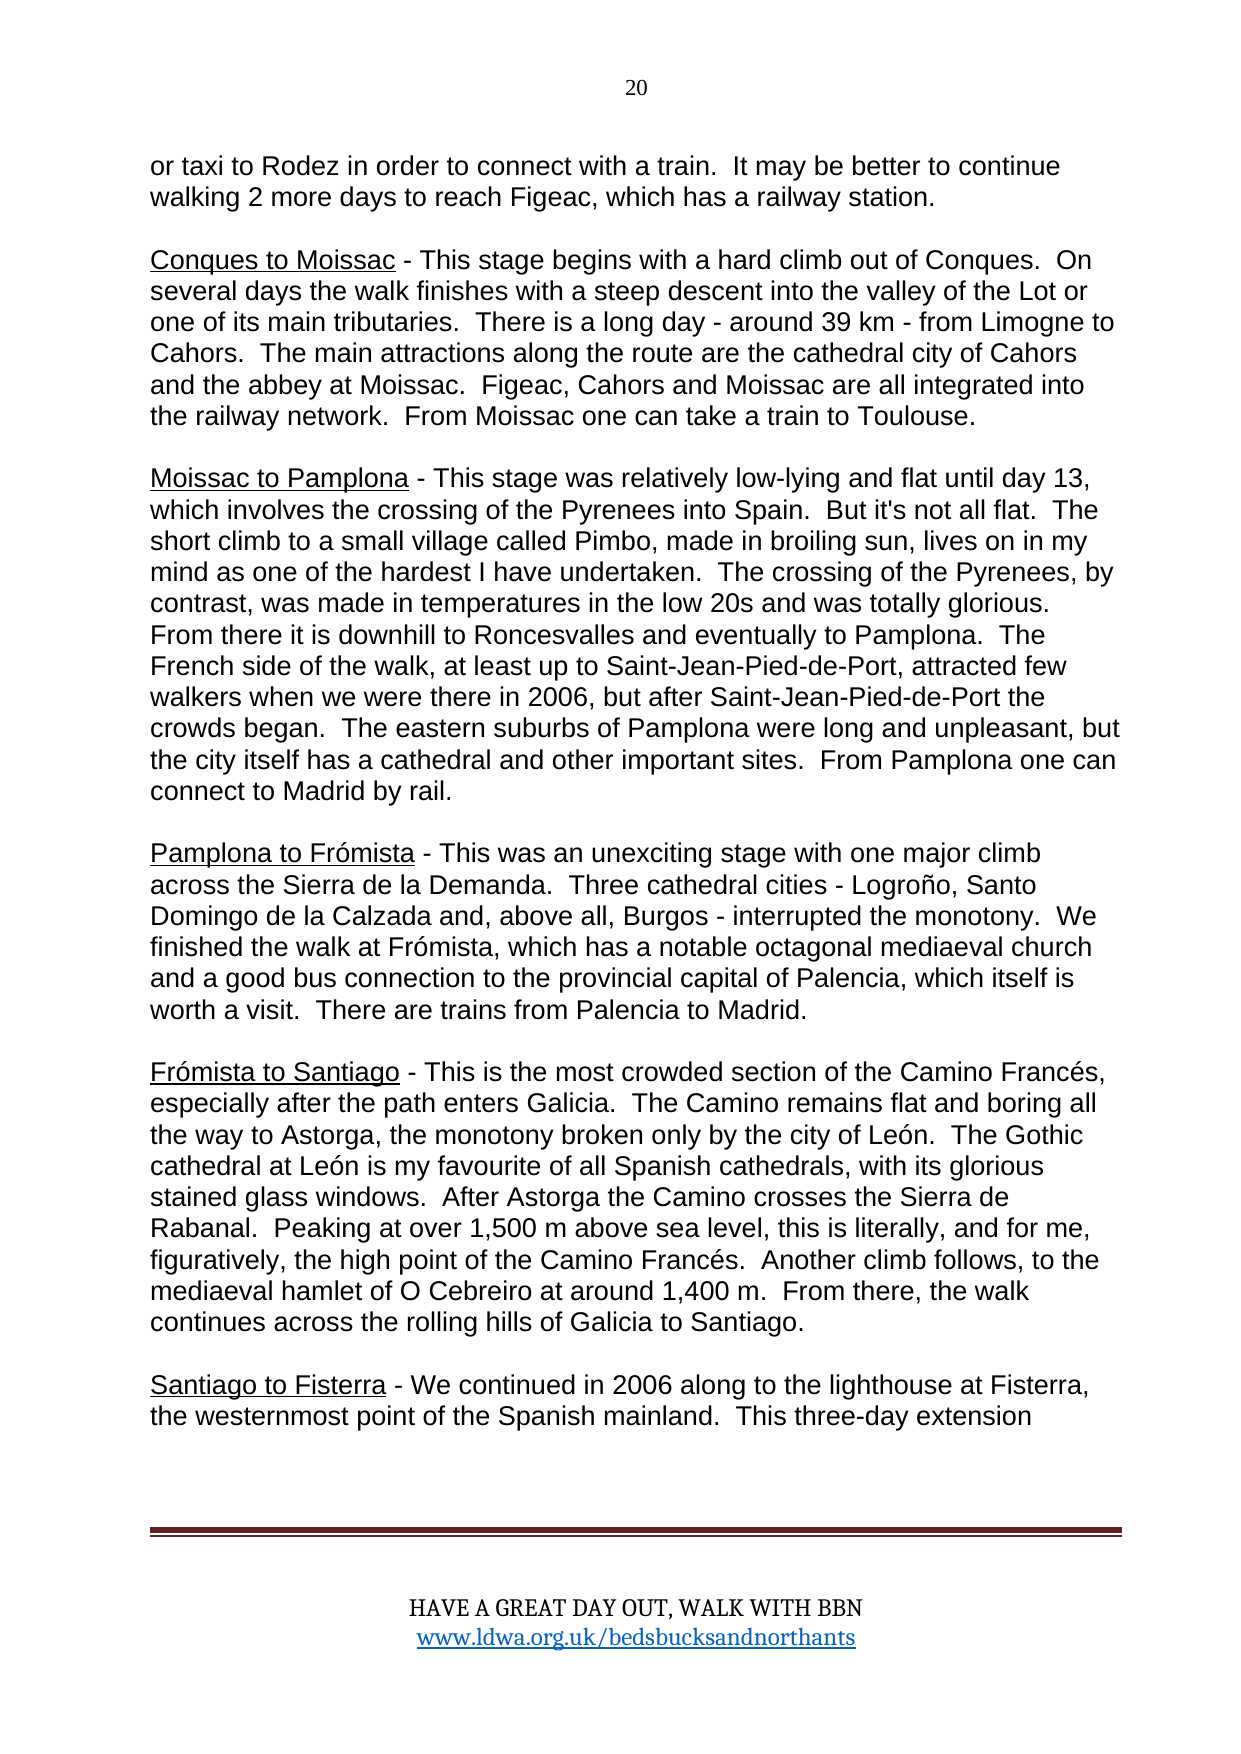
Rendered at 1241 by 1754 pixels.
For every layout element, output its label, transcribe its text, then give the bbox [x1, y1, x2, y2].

text Santiago to Fisterra - We continued in 2006 along to the lighthouse at Fisterra, the westernmost point of the Spanish mainland. This three-day extension [150, 1369, 1122, 1431]
text Pamplona to Frómista - This was an unexciting stage with one major climb across the Sierra de la Demanda. Three cathedral cities - Logroño, Santo Domingo de la Calzada and, above all, Burgos - interrupted the monotony. We finished the walk at Frómista, which has a notable octagonal mediaeval church and a good bus connection to the provincial capital of Palencia, which itself is worth a visit. There are trains from Palencia to Madrid. [150, 837, 1122, 1025]
text Frómista to Santiago - This is the most crowded section of the Camino Francés, especially after the path enters Galicia. The Camino remains flat and boring all the way to Astorga, the monotony broken only by the city of León. The Gothic cathedral at León is my favourite of all Spanish cathedrals, with its glorious stained glass windows. After Astorga the Camino crosses the Sierra de Rabanal. Peaking at over 1,500 m above sea level, this is literally, and for me, figuratively, the high point of the Camino Francés. Another climb follows, to the mediaeval hamlet of O Cebreiro at around 1,400 m. From there, the walk continues across the rolling hills of Galicia to Santiago. [150, 1056, 1122, 1337]
text Moissac to Pamplona - This stage was relatively low-lying and flat until day 13, which involves the crossing of the Pyrenees into Spain. But it's not all flat. The short climb to a small village called Pimbo, made in broiling sun, lives on in my mind as one of the hardest I have undertaken. The crossing of the Pyrenees, by contrast, was made in temperatures in the low 20s and was totally glorious. From there it is downhill to Roncesvalles and eventually to Pamplona. The French side of the walk, at least up to Saint-Jean-Pied-de-Port, attracted few walkers when we were there in 2006, but after Saint-Jean-Pied-de-Port the crowds began. The eastern suburbs of Pamplona were long and unpleasant, but the city itself has a cathedral and other important sites. From Pamplona one can connect to Madrid by rail. [150, 462, 1122, 806]
text Conques to Moissac - This stage begins with a hard climb out of Conques. On several days the walk finishes with a steep descent into the valley of the Lot or one of its main tributaries. There is a long day - around 39 km - from Limogne to Cahors. The main attractions along the route are the cathedral city of Cahors and the abbey at Moissac. Figeac, Cahors and Moissac are all integrated into the railway network. From Moissac one can take a train to Toulouse. [150, 244, 1122, 431]
text or taxi to Rodez in order to connect with a train. It may be better to continue walking 2 more days to reach Figeac, which has a railway station. [150, 150, 1122, 212]
